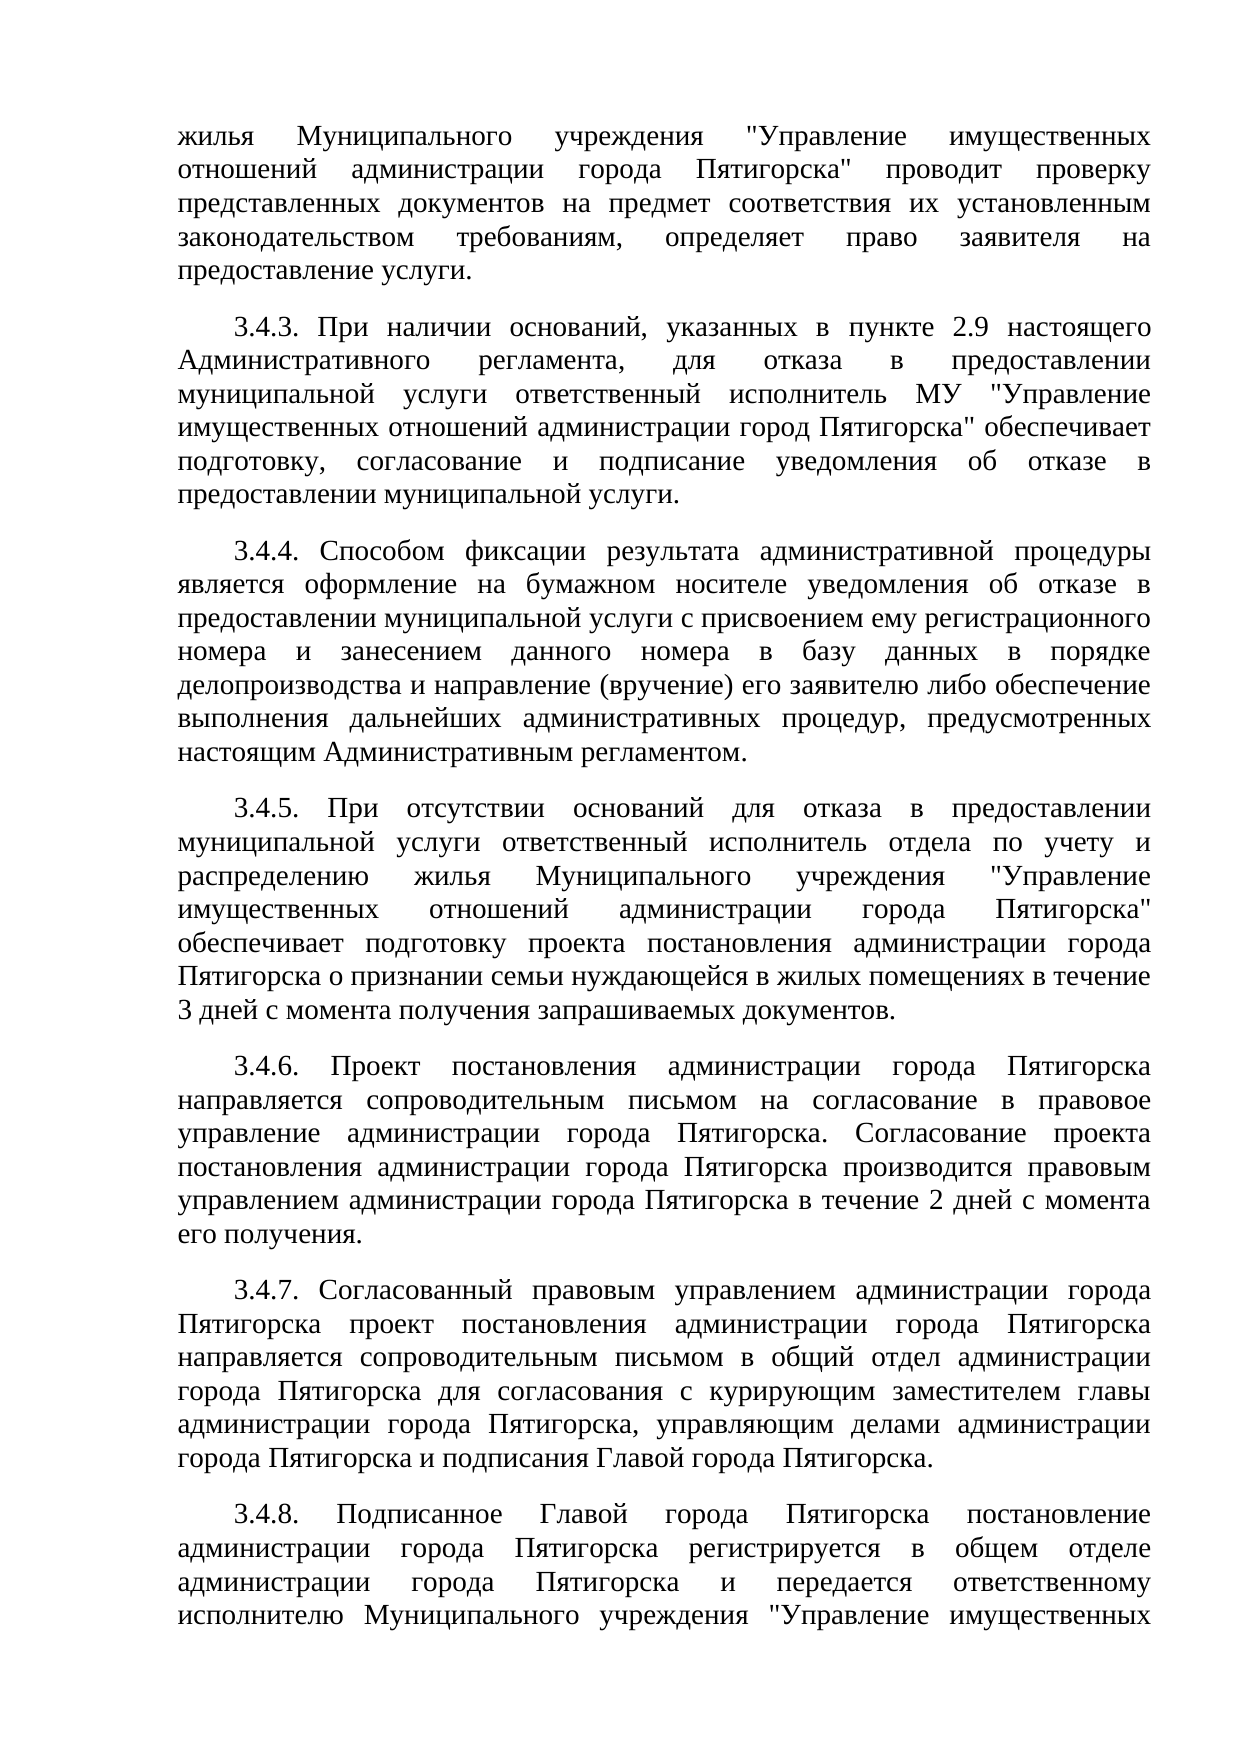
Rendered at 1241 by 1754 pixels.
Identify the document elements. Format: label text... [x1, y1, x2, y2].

text 3.4.4. Способом фиксации результата административной процедуры является оформление на бумажном носителе уведомления об отказе в предоставлении муниципальной услуги с присвоением ему регистрационного номера и занесением данного номера в базу данных в порядке делопроизводства и направление (вручение) его заявителю либо обеспечение выполнения дальнейших административных процедур, предусмотренных настоящим Административным регламентом. [177, 533, 1152, 768]
text 3.4.7. Согласованный правовым управлением администрации города Пятигорска проект постановления администрации города Пятигорска направляется сопроводительным письмом в общий отдел администрации города Пятигорска для согласования с курирующим заместителем главы администрации города Пятигорска, управляющим делами администрации города Пятигорска и подписания Главой города Пятигорска. [177, 1272, 1152, 1474]
text 3.4.5. При отсутствии оснований для отказа в предоставлении муниципальной услуги ответственный исполнитель отдела по учету и распределению жилья Муниципального учреждения "Управление имущественных отношений администрации города Пятигорска" обеспечивает подготовку проекта постановления администрации города Пятигорска о признании семьи нуждающейся в жилых помещениях в течение 3 дней с момента получения запрашиваемых документов. [177, 791, 1152, 1025]
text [177, 1497, 1152, 1631]
text 3.4.3. При наличии оснований, указанных в пункте 2.9 настоящего Административного регламента, для отказа в предоставлении муниципальной услуги ответственный исполнитель МУ "Управление имущественных отношений администрации город Пятигорска" обеспечивает подготовку, согласование и подписание уведомления об отказе в предоставлении муниципальной услуги. [177, 309, 1152, 510]
text 3.4.6. Проект постановления администрации города Пятигорска направляется сопроводительным письмом на согласование в правовое управление администрации города Пятигорска. Согласование проекта постановления администрации города Пятигорска производится правовым управлением администрации города Пятигорска в течение 2 дней с момента его получения. [177, 1048, 1152, 1249]
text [177, 118, 1152, 286]
